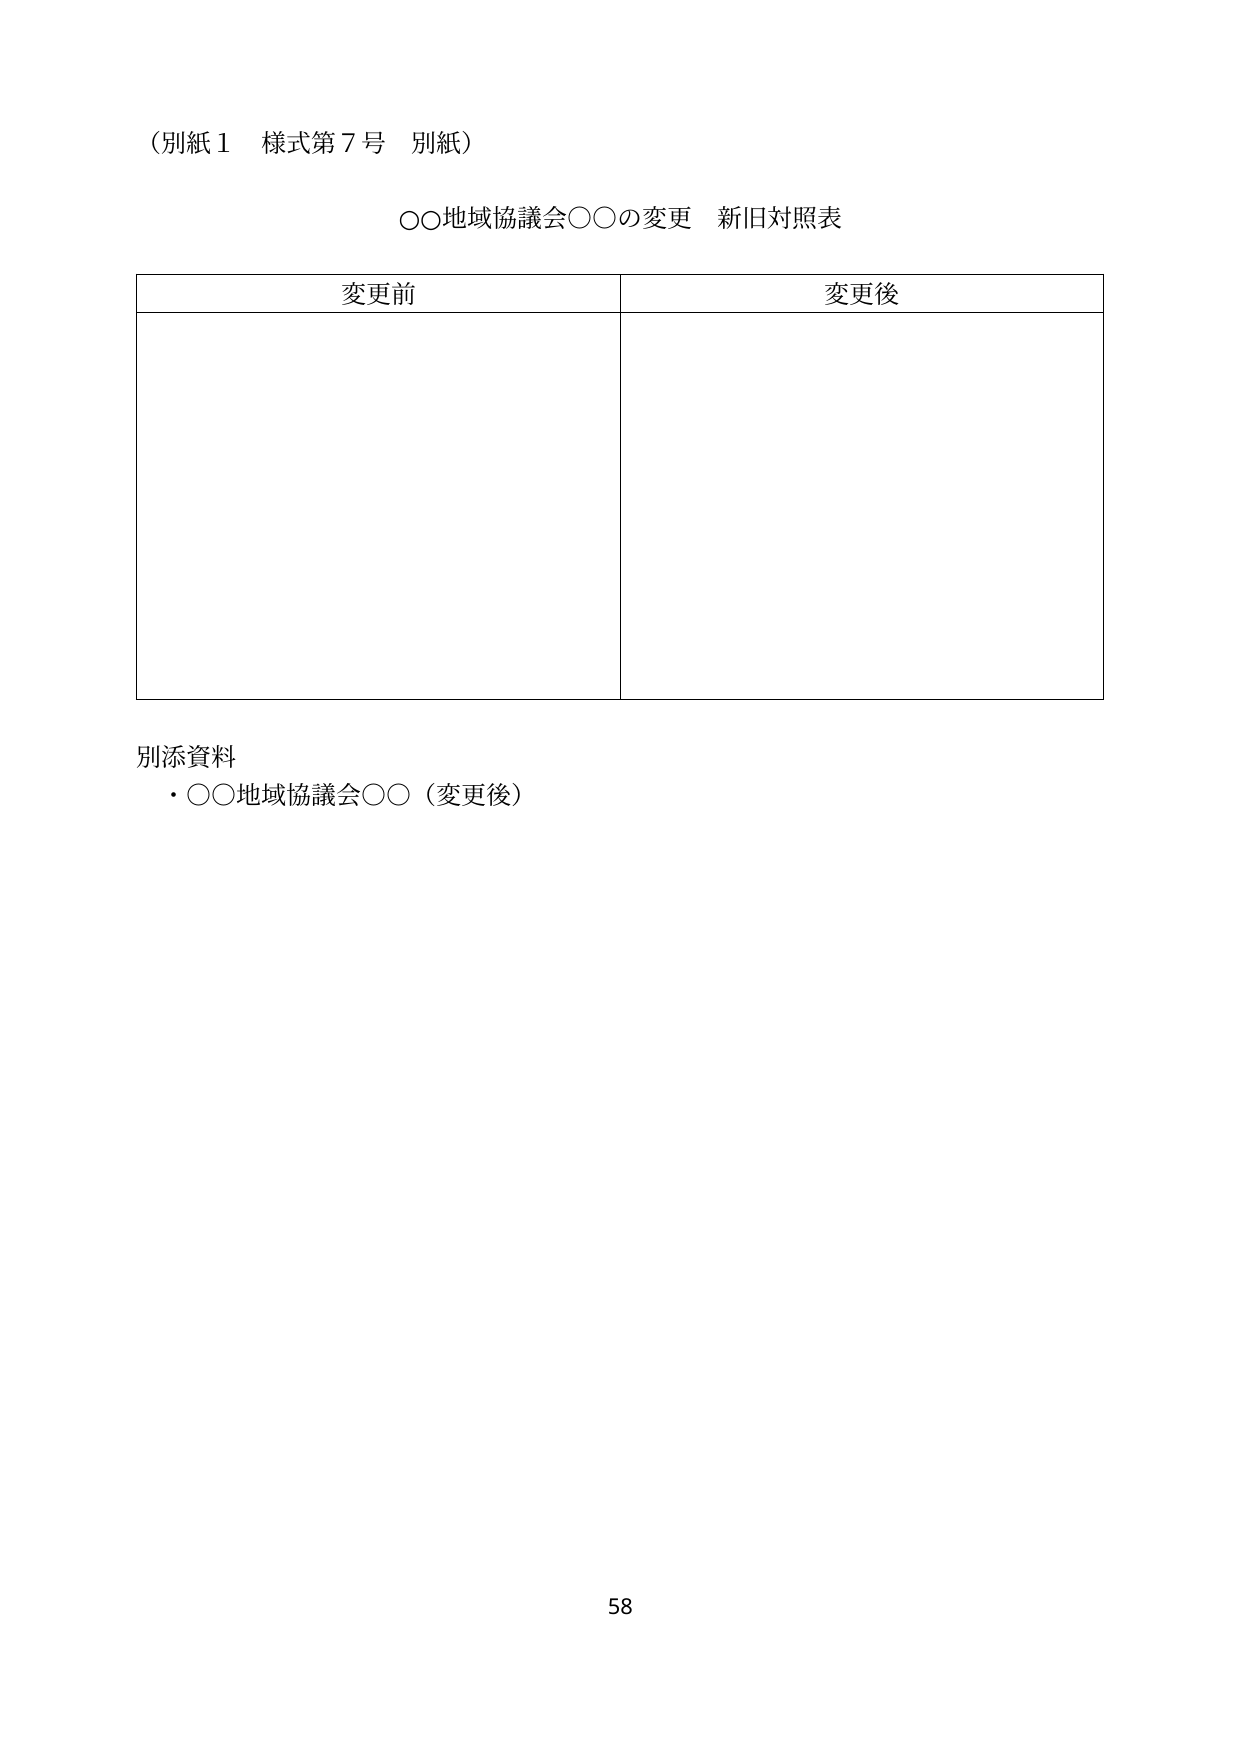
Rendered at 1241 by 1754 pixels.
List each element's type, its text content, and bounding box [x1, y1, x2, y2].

table_cell [137, 313, 620, 699]
text 別添資料 [136, 737, 1104, 775]
text ・○○地域協議会○○（変更後） [136, 775, 1104, 812]
text ○○地域協議会○○の変更 新旧対照表 [136, 198, 1104, 236]
table_cell [621, 313, 1103, 699]
table_header 変更後 [621, 275, 1103, 312]
text （別紙１ 様式第７号 別紙） [136, 123, 1104, 161]
table_header 変更前 [137, 275, 620, 312]
